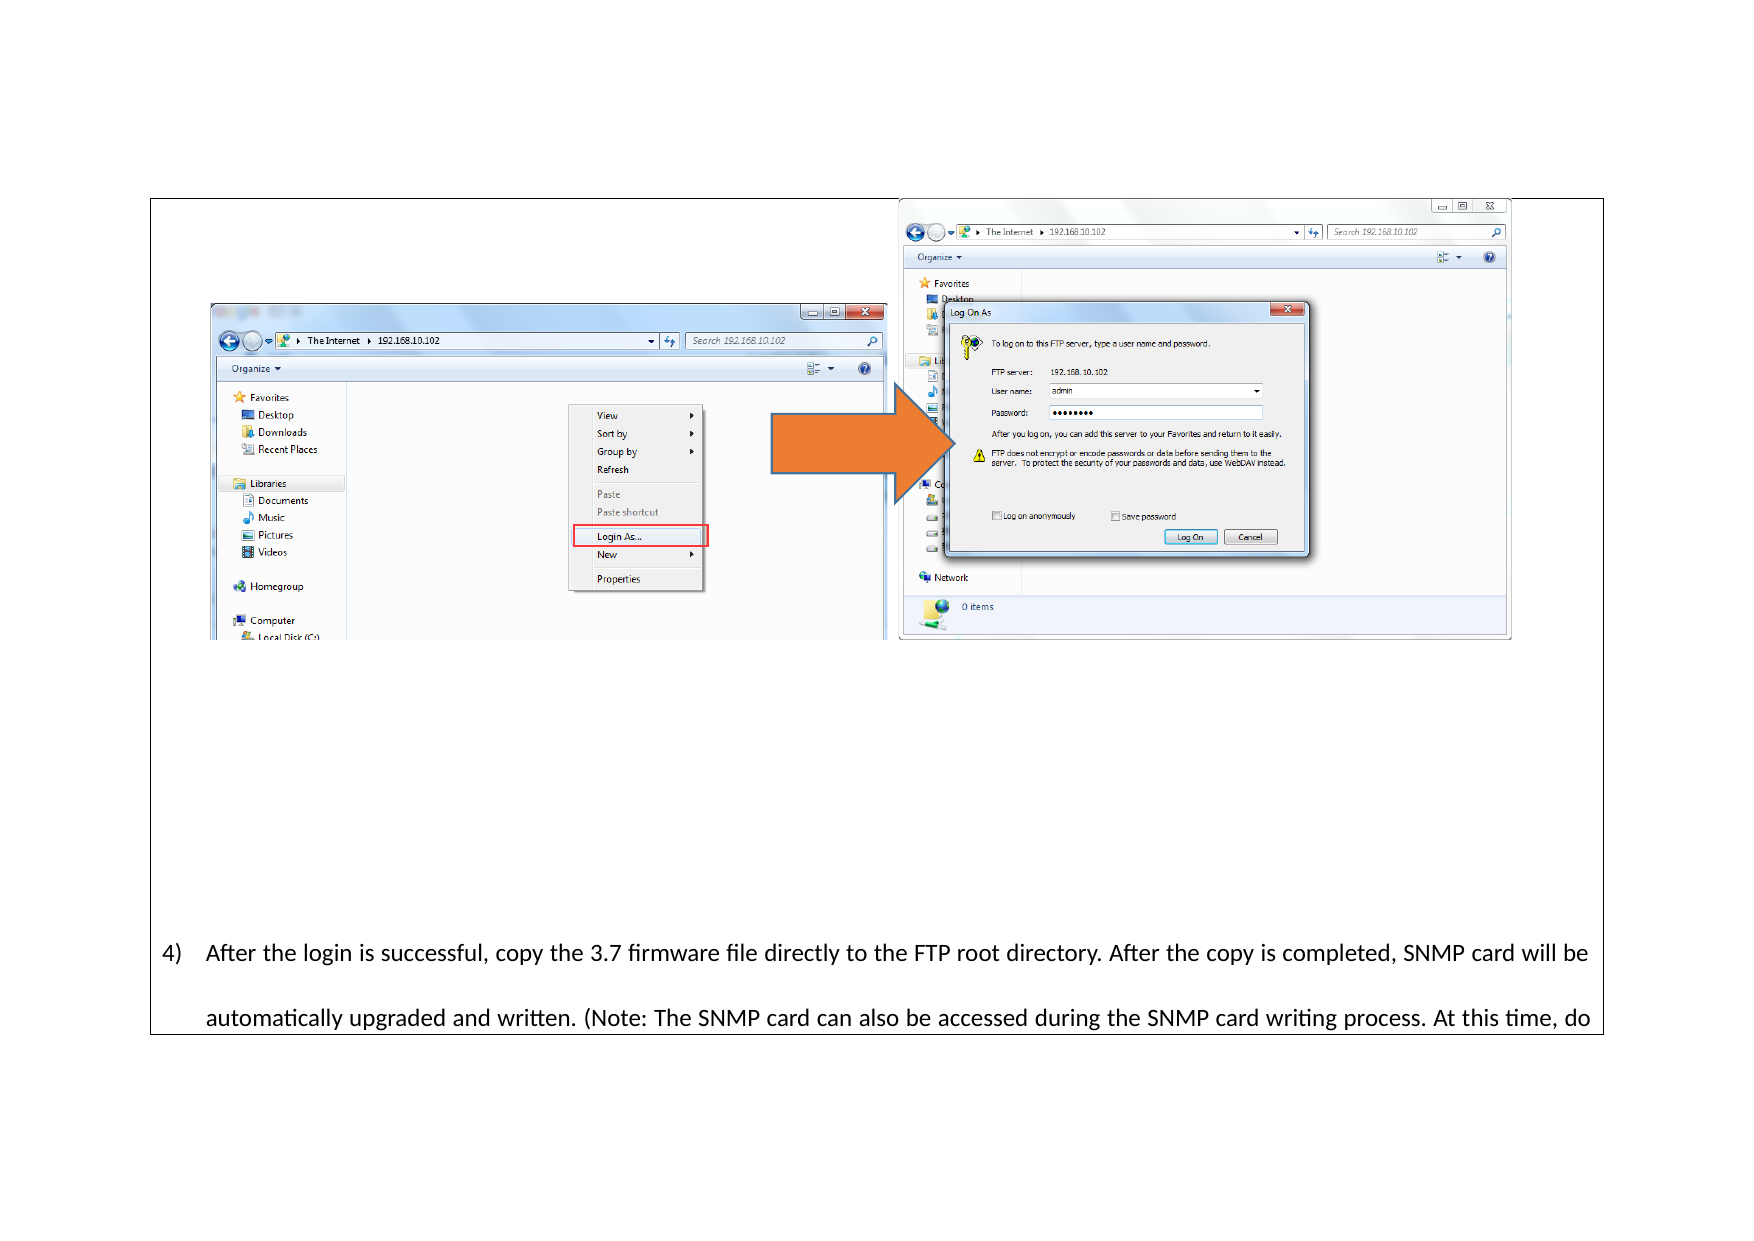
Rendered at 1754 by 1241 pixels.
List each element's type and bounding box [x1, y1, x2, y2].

picture [898, 198, 1512, 640]
table_header [151, 199, 1603, 1034]
picture [210, 303, 888, 640]
